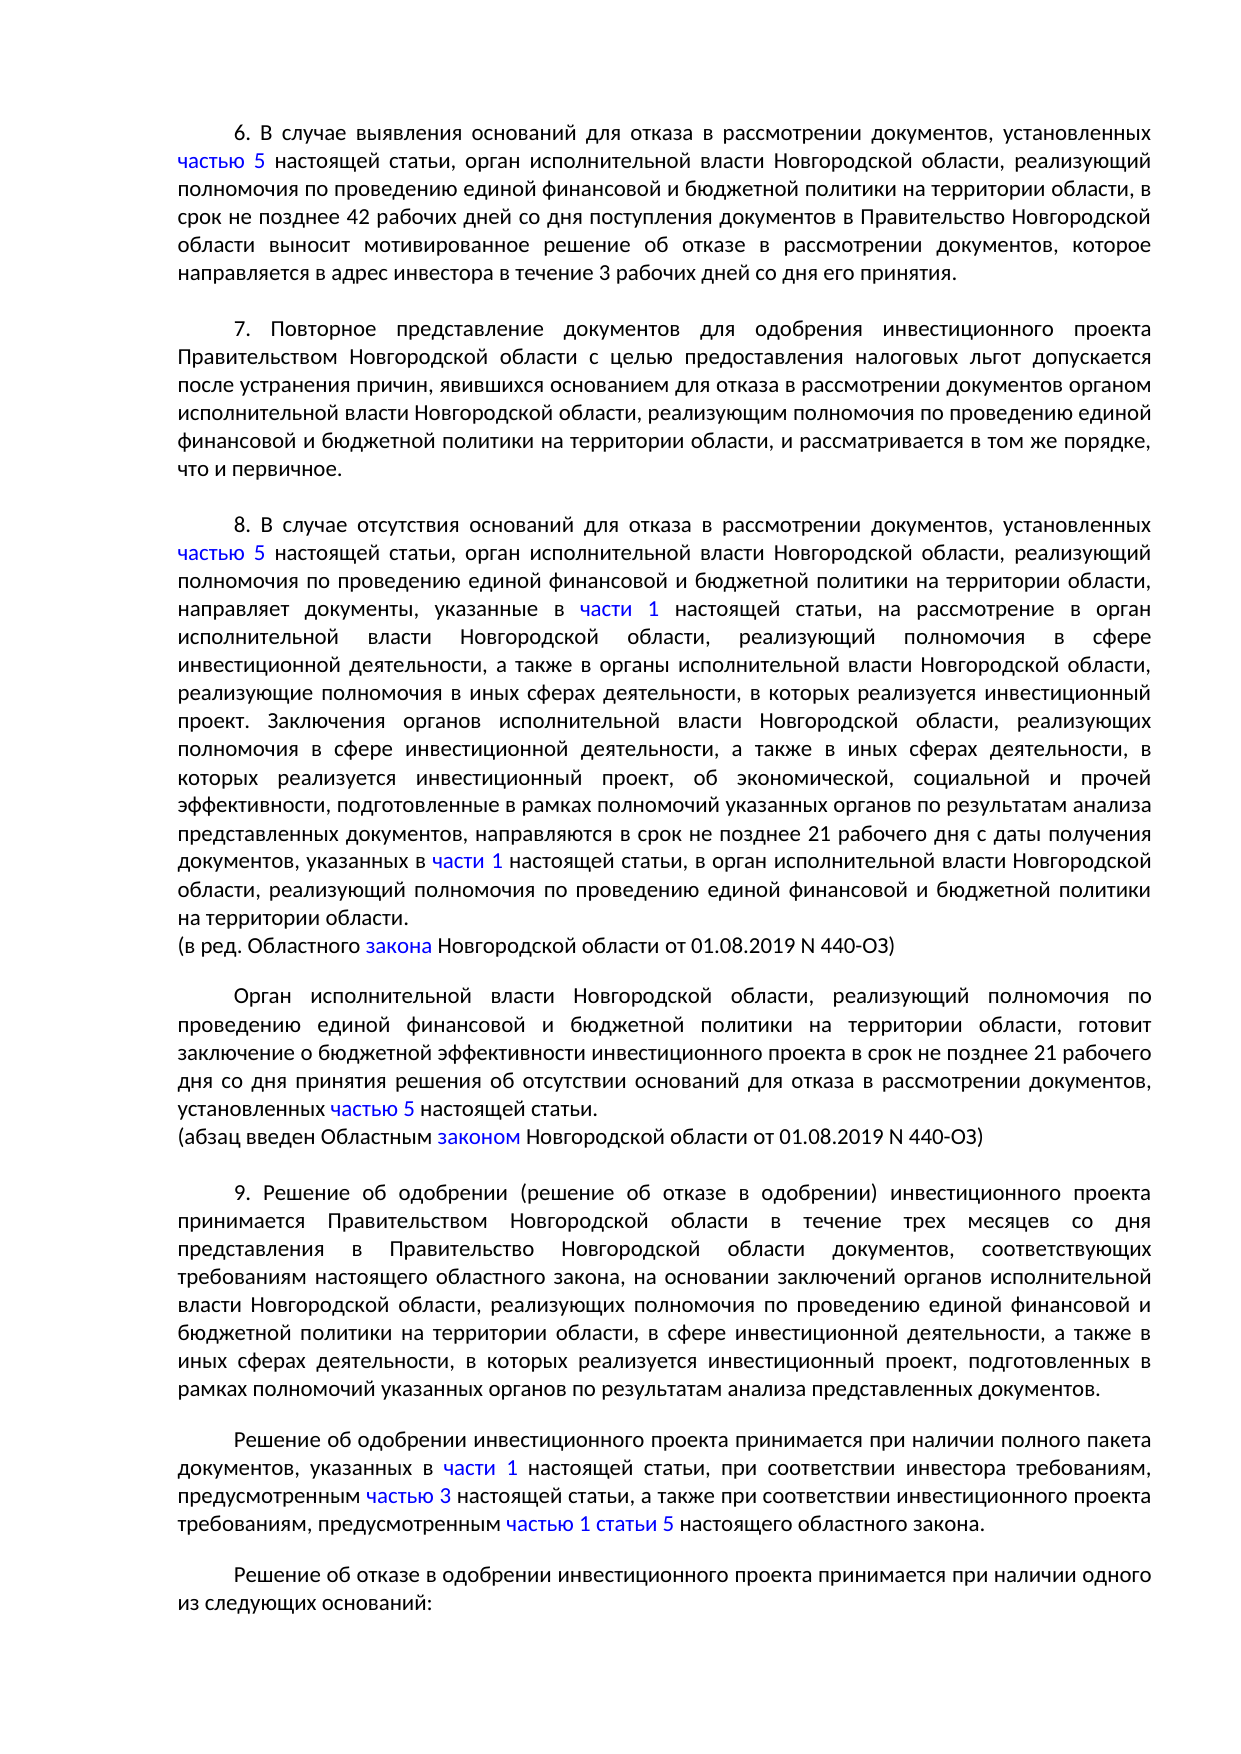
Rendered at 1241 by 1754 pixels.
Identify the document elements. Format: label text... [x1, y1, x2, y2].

text Орган исполнительной власти Новгородской области, реализующий полномочия по проведению единой финансовой и бюджетной политики на территории области, готовит заключение о бюджетной эффективности инвестиционного проекта в срок не позднее 21 рабочего дня со дня принятия решения об отсутствии оснований для отказа в рассмотрении документов, установленных частью 5 настоящей статьи. [177, 982, 1152, 1122]
text (в ред. Областного закона Новгородской области от 01.08.2019 N 440-ОЗ) [177, 931, 1152, 959]
text Решение об одобрении инвестиционного проекта принимается при наличии полного пакета документов, указанных в части 1 настоящей статьи, при соответствии инвестора требованиям, предусмотренным частью 3 настоящей статьи, а также при соответствии инвестиционного проекта требованиям, предусмотренным частью 1 статьи 5 настоящего областного закона. [177, 1425, 1152, 1537]
text Решение об отказе в одобрении инвестиционного проекта принимается при наличии одного из следующих оснований: [177, 1560, 1152, 1616]
text 6. В случае выявления оснований для отказа в рассмотрении документов, установленных частью 5 настоящей статьи, орган исполнительной власти Новгородской области, реализующий полномочия по проведению единой финансовой и бюджетной политики на территории области, в срок не позднее 42 рабочих дней со дня поступления документов в Правительство Новгородской области выносит мотивированное решение об отказе в рассмотрении документов, которое направляется в адрес инвестора в течение 3 рабочих дней со дня его принятия. [177, 118, 1152, 286]
text (абзац введен Областным законом Новгородской области от 01.08.2019 N 440-ОЗ) [177, 1122, 1152, 1150]
text 9. Решение об одобрении (решение об отказе в одобрении) инвестиционного проекта принимается Правительством Новгородской области в течение трех месяцев со дня представления в Правительство Новгородской области документов, соответствующих требованиям настоящего областного закона, на основании заключений органов исполнительной власти Новгородской области, реализующих полномочия по проведению единой финансовой и бюджетной политики на территории области, в сфере инвестиционной деятельности, а также в иных сферах деятельности, в которых реализуется инвестиционный проект, подготовленных в рамках полномочий указанных органов по результатам анализа представленных документов. [177, 1178, 1152, 1402]
text 8. В случае отсутствия оснований для отказа в рассмотрении документов, установленных частью 5 настоящей статьи, орган исполнительной власти Новгородской области, реализующий полномочия по проведению единой финансовой и бюджетной политики на территории области, направляет документы, указанные в части 1 настоящей статьи, на рассмотрение в орган исполнительной власти Новгородской области, реализующий полномочия в сфере инвестиционной деятельности, а также в органы исполнительной власти Новгородской области, реализующие полномочия в иных сферах деятельности, в которых реализуется инвестиционный проект. Заключения органов исполнительной власти Новгородской области, реализующих полномочия в сфере инвестиционной деятельности, а также в иных сферах деятельности, в которых реализуется инвестиционный проект, об экономической, социальной и прочей эффективности, подготовленные в рамках полномочий указанных органов по результатам анализа представленных документов, направляются в срок не позднее 21 рабочего дня с даты получения документов, указанных в части 1 настоящей статьи, в орган исполнительной власти Новгородской области, реализующий полномочия по проведению единой финансовой и бюджетной политики на территории области. [177, 510, 1152, 931]
text 7. Повторное представление документов для одобрения инвестиционного проекта Правительством Новгородской области с целью предоставления налоговых льгот допускается после устранения причин, явившихся основанием для отказа в рассмотрении документов органом исполнительной власти Новгородской области, реализующим полномочия по проведению единой финансовой и бюджетной политики на территории области, и рассматривается в том же порядке, что и первичное. [177, 314, 1152, 482]
